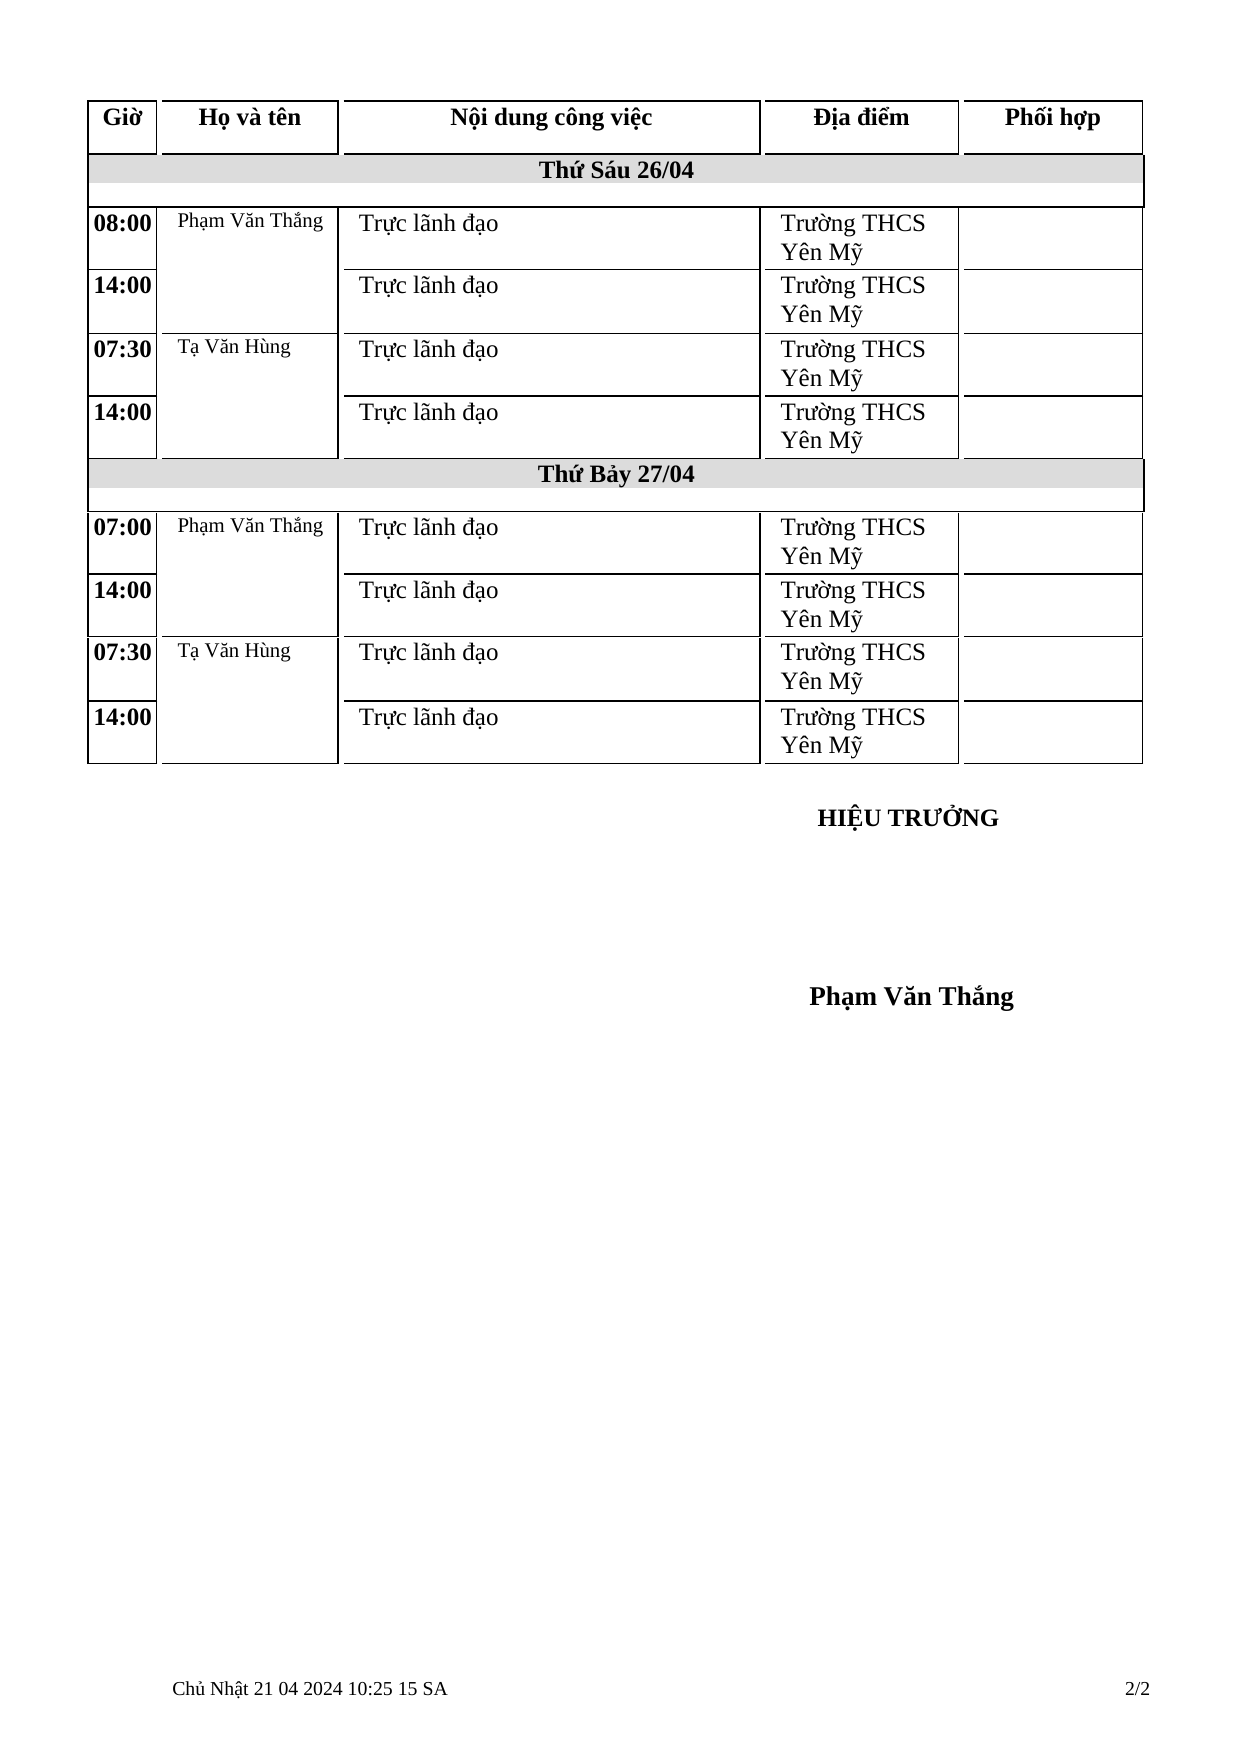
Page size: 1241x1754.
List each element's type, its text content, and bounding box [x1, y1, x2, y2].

text Trực lãnh đạo [358, 334, 759, 363]
text Trường THCS Yên Mỹ [780, 270, 957, 328]
text 07:00 [89, 512, 156, 541]
text Trực lãnh đạo [358, 270, 759, 299]
text Trường THCS Yên Mỹ [780, 575, 957, 632]
text Thứ Sáu 26/04 [89, 155, 1143, 183]
text Phạm Văn Thắng [673, 980, 1150, 1011]
text Giờ [89, 102, 156, 130]
text 14:00 [89, 702, 156, 730]
text Trực lãnh đạo [358, 512, 759, 541]
text Tạ Văn Hùng [177, 637, 337, 662]
text 07:30 [89, 637, 156, 666]
text Địa điểm [765, 102, 957, 130]
text Trường THCS Yên Mỹ [780, 702, 957, 759]
text Nội dung công việc [343, 102, 759, 130]
text Họ và tên [162, 102, 337, 130]
text 08:00 [89, 208, 156, 237]
text Trường THCS Yên Mỹ [780, 637, 957, 695]
text 2/2 [1006, 1677, 1150, 1699]
text 14:00 [89, 397, 156, 426]
text Phạm Văn Thắng [177, 512, 337, 537]
text Phối hợp [964, 102, 1142, 130]
text Phạm Văn Thắng [177, 208, 337, 232]
text Trường THCS Yên Mỹ [780, 397, 957, 454]
text Trường THCS Yên Mỹ [780, 334, 957, 392]
text Trực lãnh đạo [358, 637, 759, 666]
text Trường THCS Yên Mỹ [780, 512, 957, 570]
text Trực lãnh đạo [358, 397, 759, 426]
text 14:00 [89, 575, 156, 604]
text Trường THCS Yên Mỹ [780, 208, 957, 265]
text Chủ Nhật 21 04 2024 10:25 15 SA [89, 1677, 447, 1699]
text Tạ Văn Hùng [177, 334, 337, 358]
text Thứ Bảy 27/04 [89, 459, 1143, 488]
text 07:30 [89, 334, 156, 363]
text Trực lãnh đạo [358, 575, 759, 604]
text 14:00 [89, 270, 156, 299]
text Trực lãnh đạo [358, 208, 759, 237]
text Trực lãnh đạo [358, 702, 759, 730]
text HIỆU TRƯỞNG [670, 803, 1147, 832]
